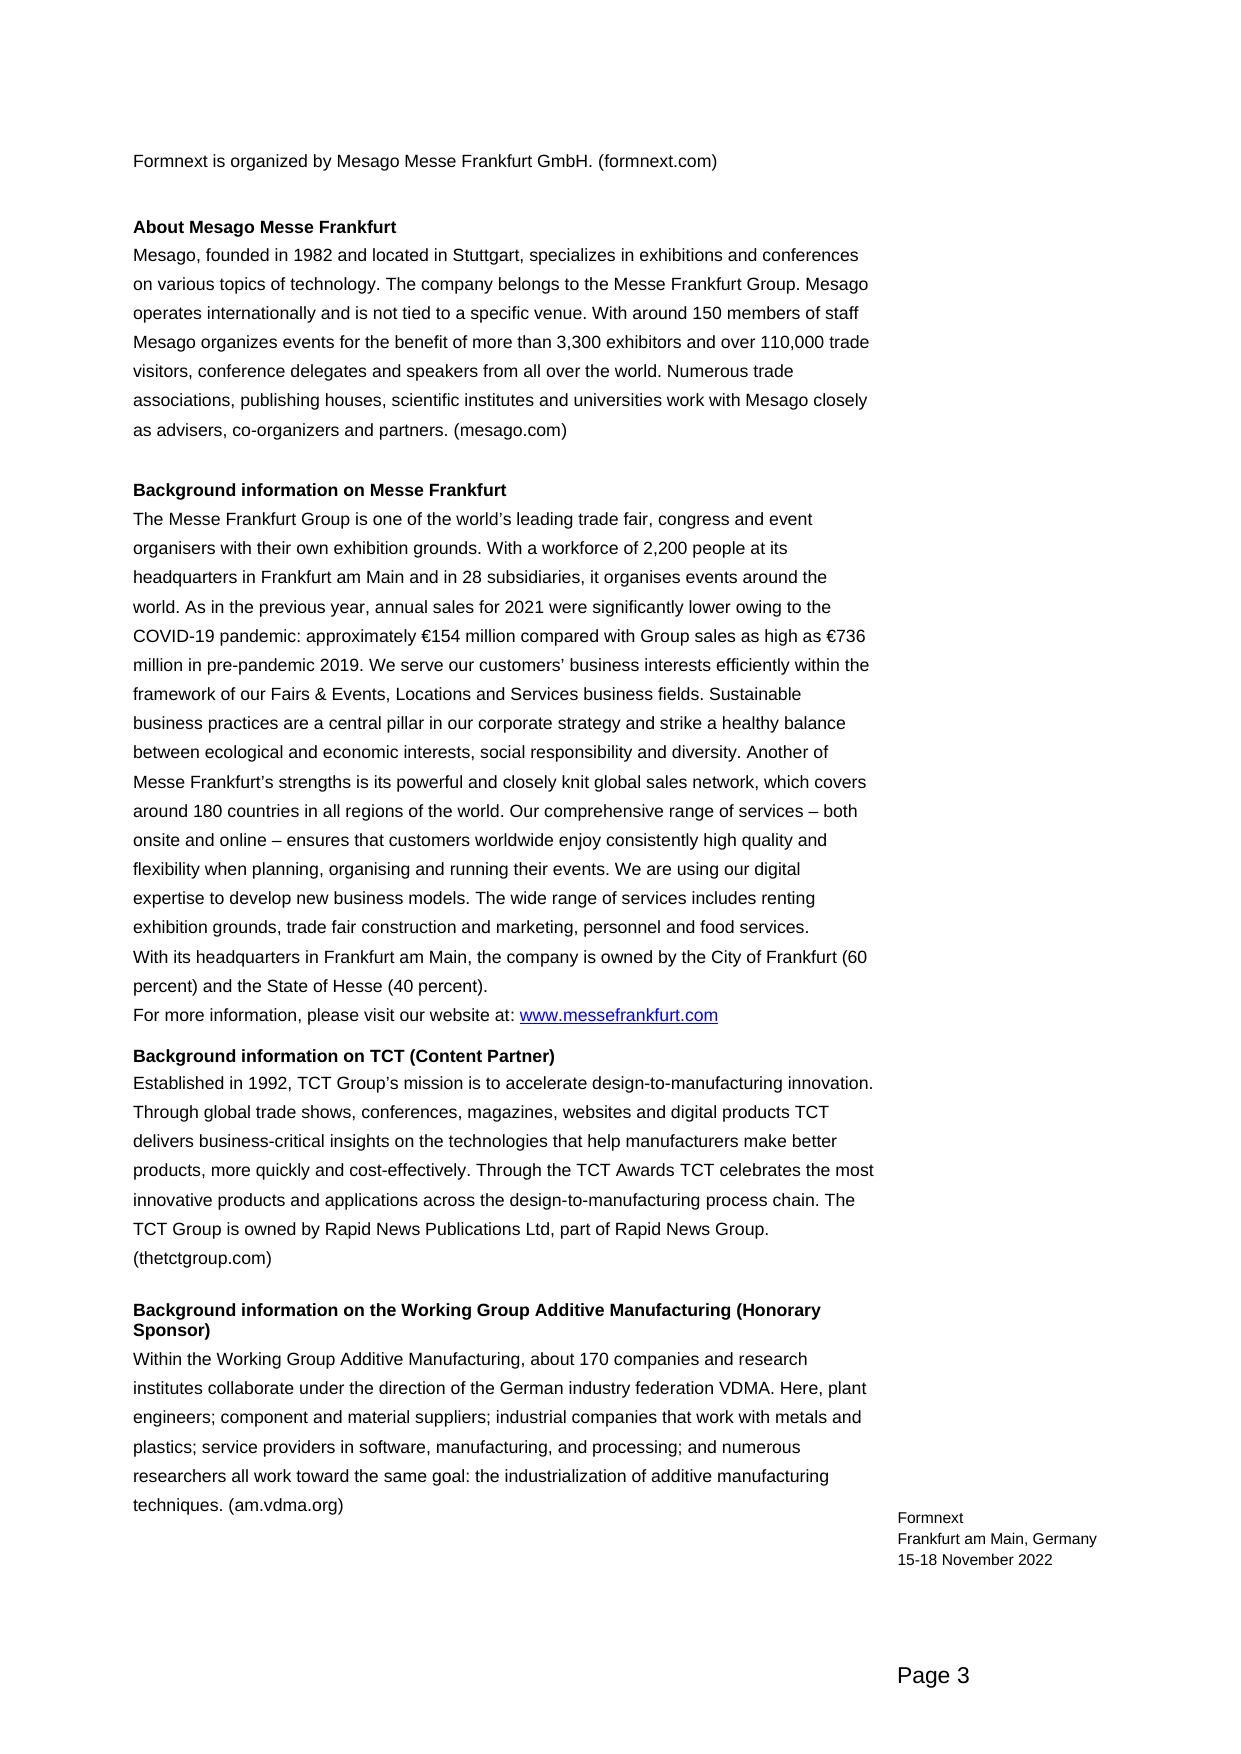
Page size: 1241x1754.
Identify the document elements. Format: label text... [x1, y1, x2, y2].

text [133, 142, 874, 171]
text Within the Working Group Additive Manufacturing, about 170 companies and research institutes collaborate under the direction of the German industry federation VDMA. Here, plant engineers; component and material suppliers; industrial companies that work with metals and plastics; service providers in software, manufacturing, and processing; and numerous researchers all work toward the same goal: the industrialization of additive manufacturing techniques. (am.vdma.org) [133, 1340, 874, 1515]
text Mesago, founded in 1982 and located in Stuttgart, specializes in exhibitions and conferences on various topics of technology. The company belongs to the Messe Frankfurt Group. Mesago operates internationally and is not tied to a specific venue. With around 150 members of staff Mesago organizes events for the benefit of more than 3,300 exhibitors and over 110,000 trade visitors, conference delegates and speakers from all over the world. Numerous trade associations, publishing houses, scientific institutes and universities work with Mesago closely as advisers, co-organizers and partners. (mesago.com) [133, 238, 874, 442]
text About Mesago Messe Frankfurt [133, 204, 874, 238]
text Background information on Messe Frankfurt [133, 471, 874, 500]
text Established in 1992, TCT Group’s mission is to accelerate design-to-manufacturing innovation. Through global trade shows, conferences, magazines, websites and digital products TCT delivers business-critical insights on the technologies that help manufacturers make better products, more quickly and cost-effectively. Through the TCT Awards TCT celebrates the most innovative products and applications across the design-to-manufacturing process chain. The TCT Group is owned by Rapid News Publications Ltd, part of Rapid News Group. (thetctgroup.com) [133, 1066, 874, 1270]
text Background information on TCT (Content Partner) [133, 1046, 874, 1066]
text For more information, please visit our website at: www.messefrankfurt.com [133, 996, 874, 1025]
text The Messe Frankfurt Group is one of the world’s leading trade fair, congress and event organisers with their own exhibition grounds. With a workforce of 2,200 people at its headquarters in Frankfurt am Main and in 28 subsidiaries, it organises events around the world. As in the previous year, annual sales for 2021 were significantly lower owing to the COVID-19 pandemic: approximately €154 million compared with Group sales as high as €736 million in pre-pandemic 2019. We serve our customers’ business interests efficiently within the framework of our Fairs & Events, Locations and Services business fields. Sustainable business practices are a central pillar in our corporate strategy and strike a healthy balance between ecological and economic interests, social responsibility and diversity. Another of Messe Frankfurt’s strengths is its powerful and closely knit global sales network, which covers around 180 countries in all regions of the world. Our comprehensive range of services – both onsite and online – ensures that customers worldwide enjoy consistently high quality and flexibility when planning, organising and running their events. We are using our digital expertise to develop new business models. The wide range of services includes renting exhibition grounds, trade fair construction and marketing, personnel and food services. [133, 500, 874, 938]
text Background information on the Working Group Additive Manufacturing (Honorary Sponsor) [133, 1299, 874, 1340]
text With its headquarters in Frankfurt am Main, the company is owned by the City of Frankfurt (60 percent) and the State of Hesse (40 percent). [133, 938, 874, 996]
